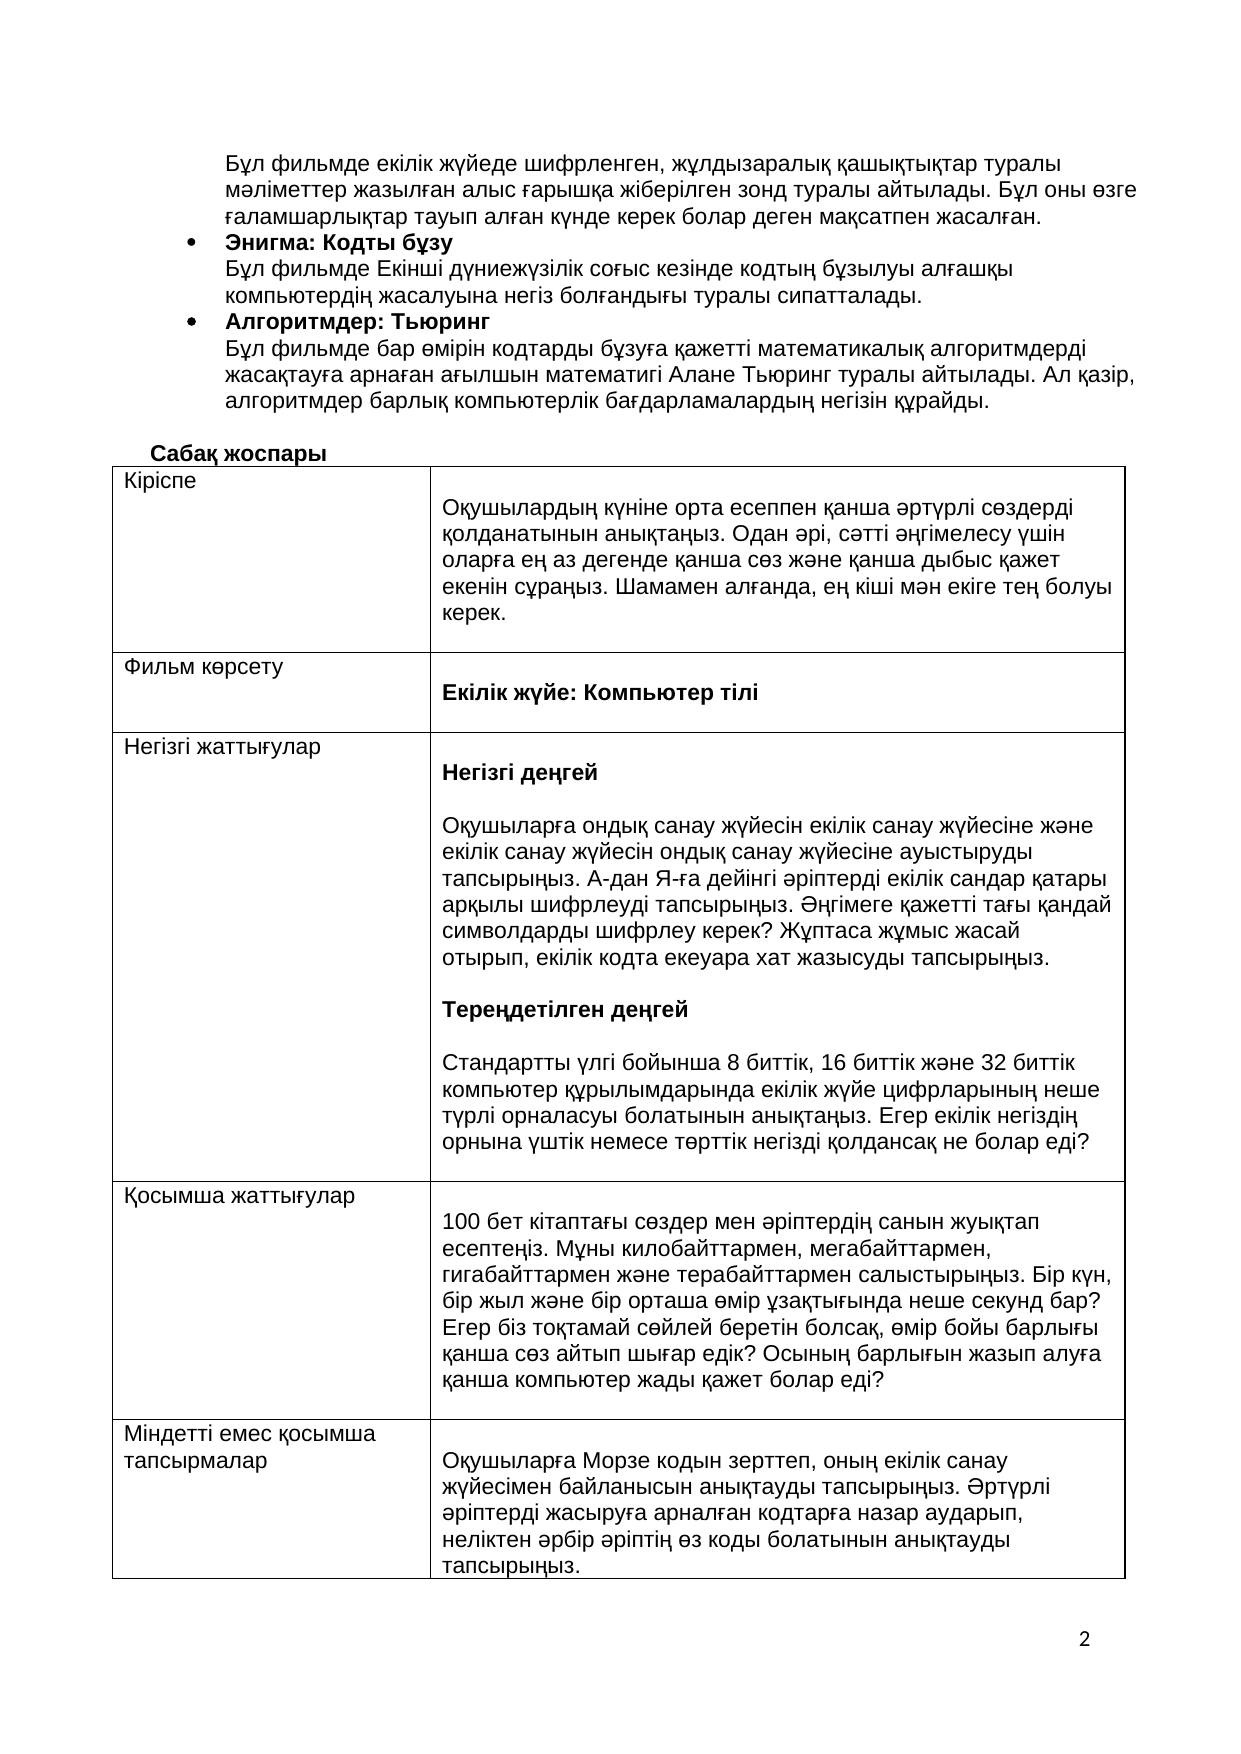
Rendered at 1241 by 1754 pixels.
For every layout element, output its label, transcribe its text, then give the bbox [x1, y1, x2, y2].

text Бұл фильмде бар өмірін кодтарды бұзуға қажетті математикалық алгоритмдерді жасақтауға арнаған ағылшын математигі Алане Тьюринг туралы айтылады. Ал қазір, алгоритмдер барлық компьютерлік бағдарламалардың негізін құрайды. [225, 334, 1162, 413]
table_cell Қосымша жаттығулар [113, 1182, 430, 1419]
table_header Оқушылардың күніне орта есеппен қанша әртүрлі сөздерді қолданатынын анықтаңыз. Одан әрі, сәтті әңгімелесу үшін оларға ең аз дегенде қанша сөз және қанша дыбыс қажет екенін сұраңыз. Шамамен алғанда, ең кіші мән екіге тең болуы керек. [431, 467, 1124, 652]
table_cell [113, 1420, 430, 1578]
table_cell 100 бет кітаптағы сөздер мен әріптердің санын жуықтап есептеңіз. Мұны килобайттармен, мегабайттармен, гигабайттармен және терабайттармен салыстырыңыз. Бір күн, бір жыл және бір орташа өмір ұзақтығында неше секунд бар? Егер біз тоқтамай сөйлей беретін болсақ, өмір бойы барлығы қанша сөз айтып шығар едік? Осының барлығын жазып алуға қанша компьютер жады қажет болар еді? [431, 1182, 1124, 1419]
text Бұл фильмде Екінші дүниежүзілік соғыс кезінде кодтың бұзылуы алғашқы компьютердің жасалуына негіз болғандығы туралы сипатталады. [225, 255, 1162, 308]
table_cell Негізгі жаттығулар [113, 733, 430, 1181]
list Алгоритмдер: Тьюринг [187, 308, 1162, 334]
list Энигма: Кодты бұзу [187, 229, 1090, 255]
table_cell Екілік жүйе: Компьютер тілі [431, 653, 1124, 732]
table_cell Фильм көрсету [113, 653, 430, 732]
table_cell Негізгі деңгей Оқушыларға ондық санау жүйесін екілік санау жүйесіне және екілік санау жүйесін ондық санау жүйесіне ауыстыруды тапсырыңыз. А-дан Я-ға дейінгі әріптерді екілік сандар қатары арқылы шифрлеуді тапсырыңыз. Әңгімеге қажетті тағы қандай символдарды шифрлеу керек? Жұптаса жұмыс жасай отырып, екілік кодта екеуара хат жазысуды тапсырыңыз. Тереңдетілген деңгей Стандартты үлгі бойынша 8 биттік, 16 биттік және 32 биттік компьютер құрылымдарында екілік жүйе цифрларының неше түрлі орналасуы болатынын анықтаңыз. Егер екілік негіздің орнына үштік немесе төрттік негізді қолдансақ не болар еді? [431, 733, 1124, 1181]
text Бұл фильмде екілік жүйеде шифрленген, жұлдызаралық қашықтықтар туралы мәліметтер жазылған алыс ғарышқа жіберілген зонд туралы айтылады. Бұл оны өзге ғаламшарлықтар тауып алған күнде керек болар деген мақсатпен жасалған. [225, 150, 1162, 229]
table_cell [431, 1420, 1124, 1578]
table_header Кіріспе [113, 467, 430, 652]
text Сабақ жоспары [150, 440, 1090, 466]
